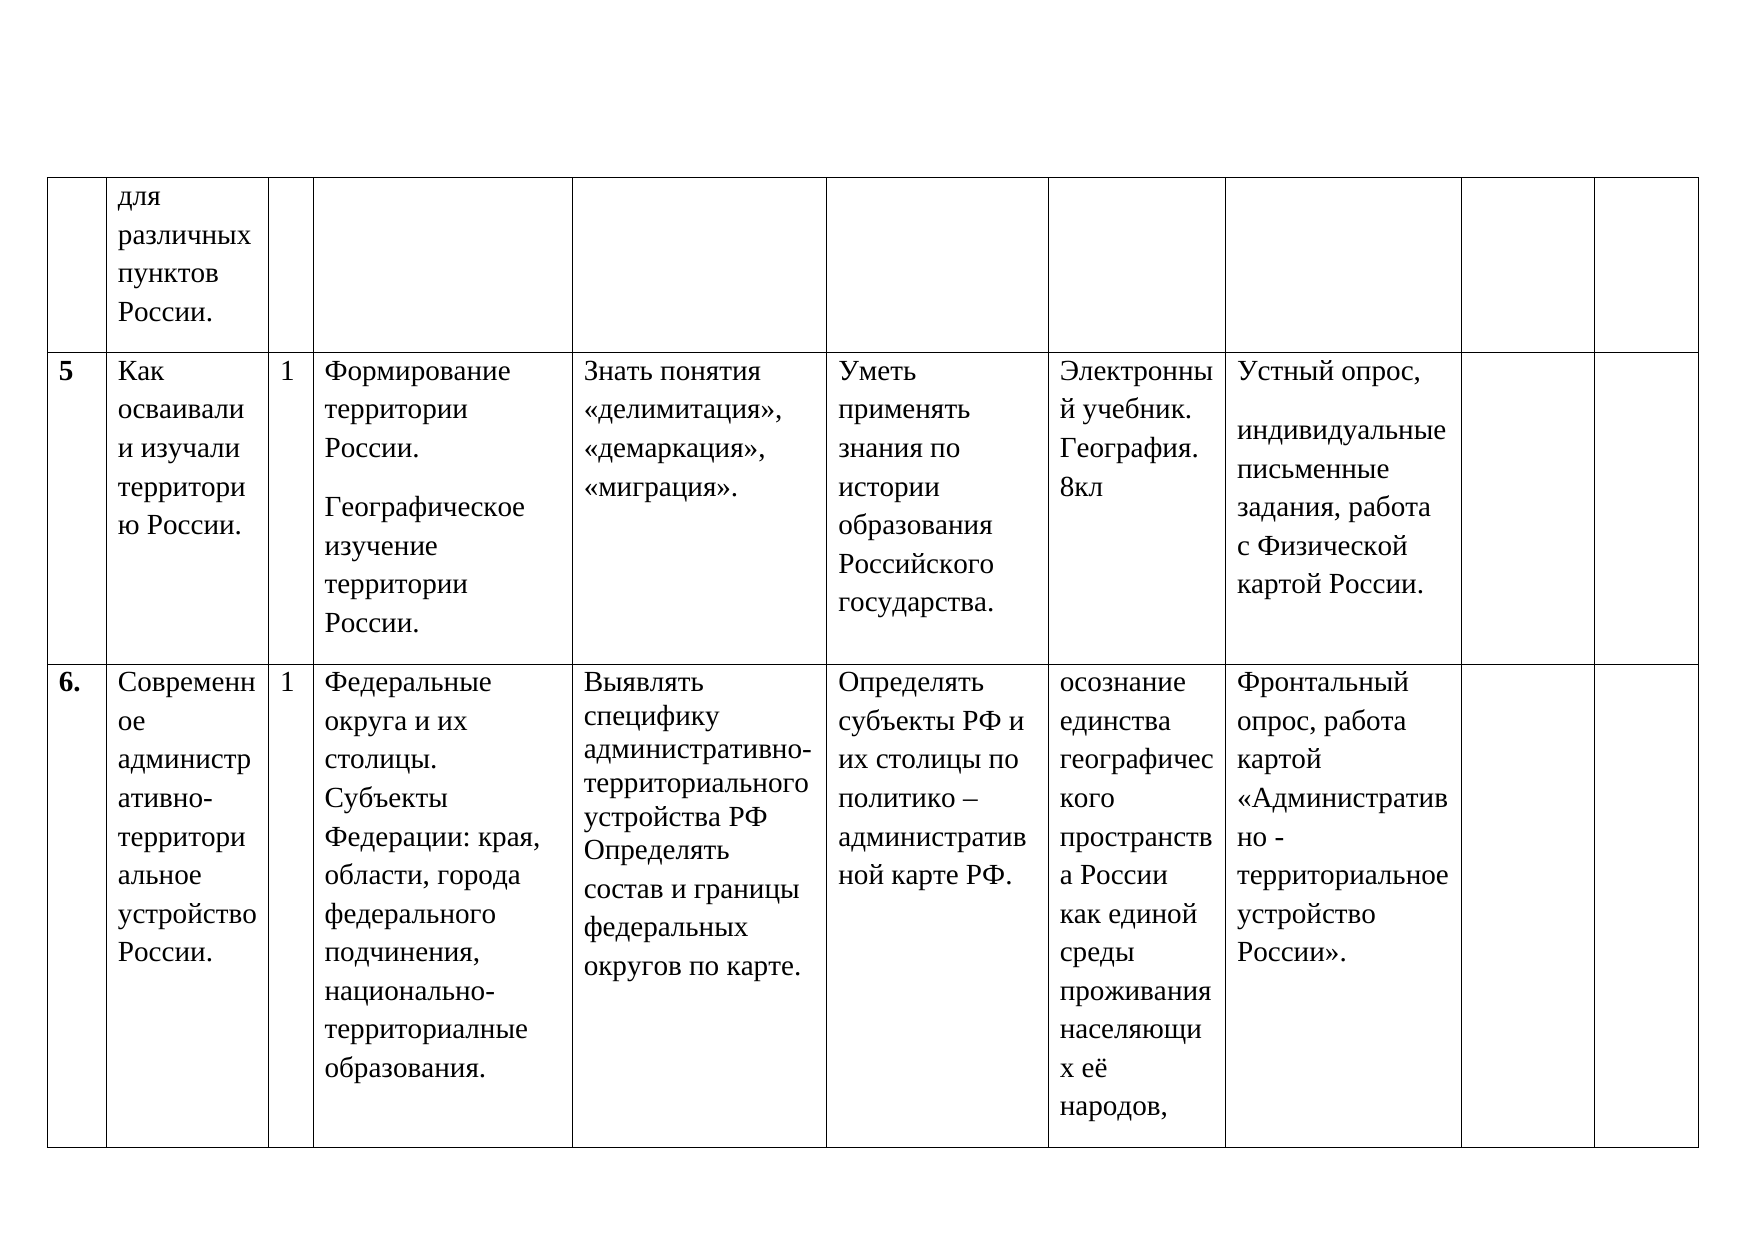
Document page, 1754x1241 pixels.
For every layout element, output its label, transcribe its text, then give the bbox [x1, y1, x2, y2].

table_cell 1 [269, 353, 313, 663]
table_cell Электронный учебник. География. 8кл [1049, 353, 1225, 663]
table_cell 1 [269, 665, 313, 1147]
table_cell Современное административно-территориальное устройство России. [107, 665, 268, 1147]
table_cell [1595, 353, 1698, 663]
table_cell [1595, 178, 1698, 352]
table_cell Знать понятия «делимитация», «демаркация», «миграция». [573, 353, 826, 663]
table_cell Выявлять специфику административно-территориального устройства РФ Определять состав и границы федеральных округов по карте. [573, 665, 826, 1147]
table_cell 6. [48, 665, 106, 1147]
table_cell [1226, 178, 1461, 352]
table_cell [1462, 353, 1594, 663]
table_cell [1595, 665, 1698, 1147]
table_cell осознание единства географического пространства России как единой среды проживания населяющих её народов, [1049, 665, 1225, 1147]
table_cell Уметь применять знания по истории образования Российского государства. [827, 353, 1048, 663]
table_cell 1 [269, 178, 313, 352]
table_cell 5 [48, 353, 106, 663]
table_cell 4 [48, 178, 106, 352]
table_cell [107, 178, 268, 352]
table_cell [1462, 178, 1594, 352]
table_cell Формирование территории России. Географическое изучение территории России. [314, 353, 572, 663]
table_cell Как осваивали и изучали территорию России. [107, 353, 268, 663]
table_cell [573, 178, 826, 352]
table_cell [1462, 665, 1594, 1147]
table_cell Фронтальный опрос, работа картой «Административно - территориальное устройство России». [1226, 665, 1461, 1147]
table_cell Федеральные округа и их столицы. Субъекты Федерации: края, области, города федерального подчинения, национально-территориалные образования. [314, 665, 572, 1147]
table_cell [827, 178, 1048, 352]
table_cell Определять субъекты РФ и их столицы по политико – административной карте РФ. [827, 665, 1048, 1147]
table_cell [1049, 178, 1225, 352]
table_cell Устный опрос, индивидуальные письменные задания, работа с Физической картой России. [1226, 353, 1461, 663]
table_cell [314, 178, 572, 352]
